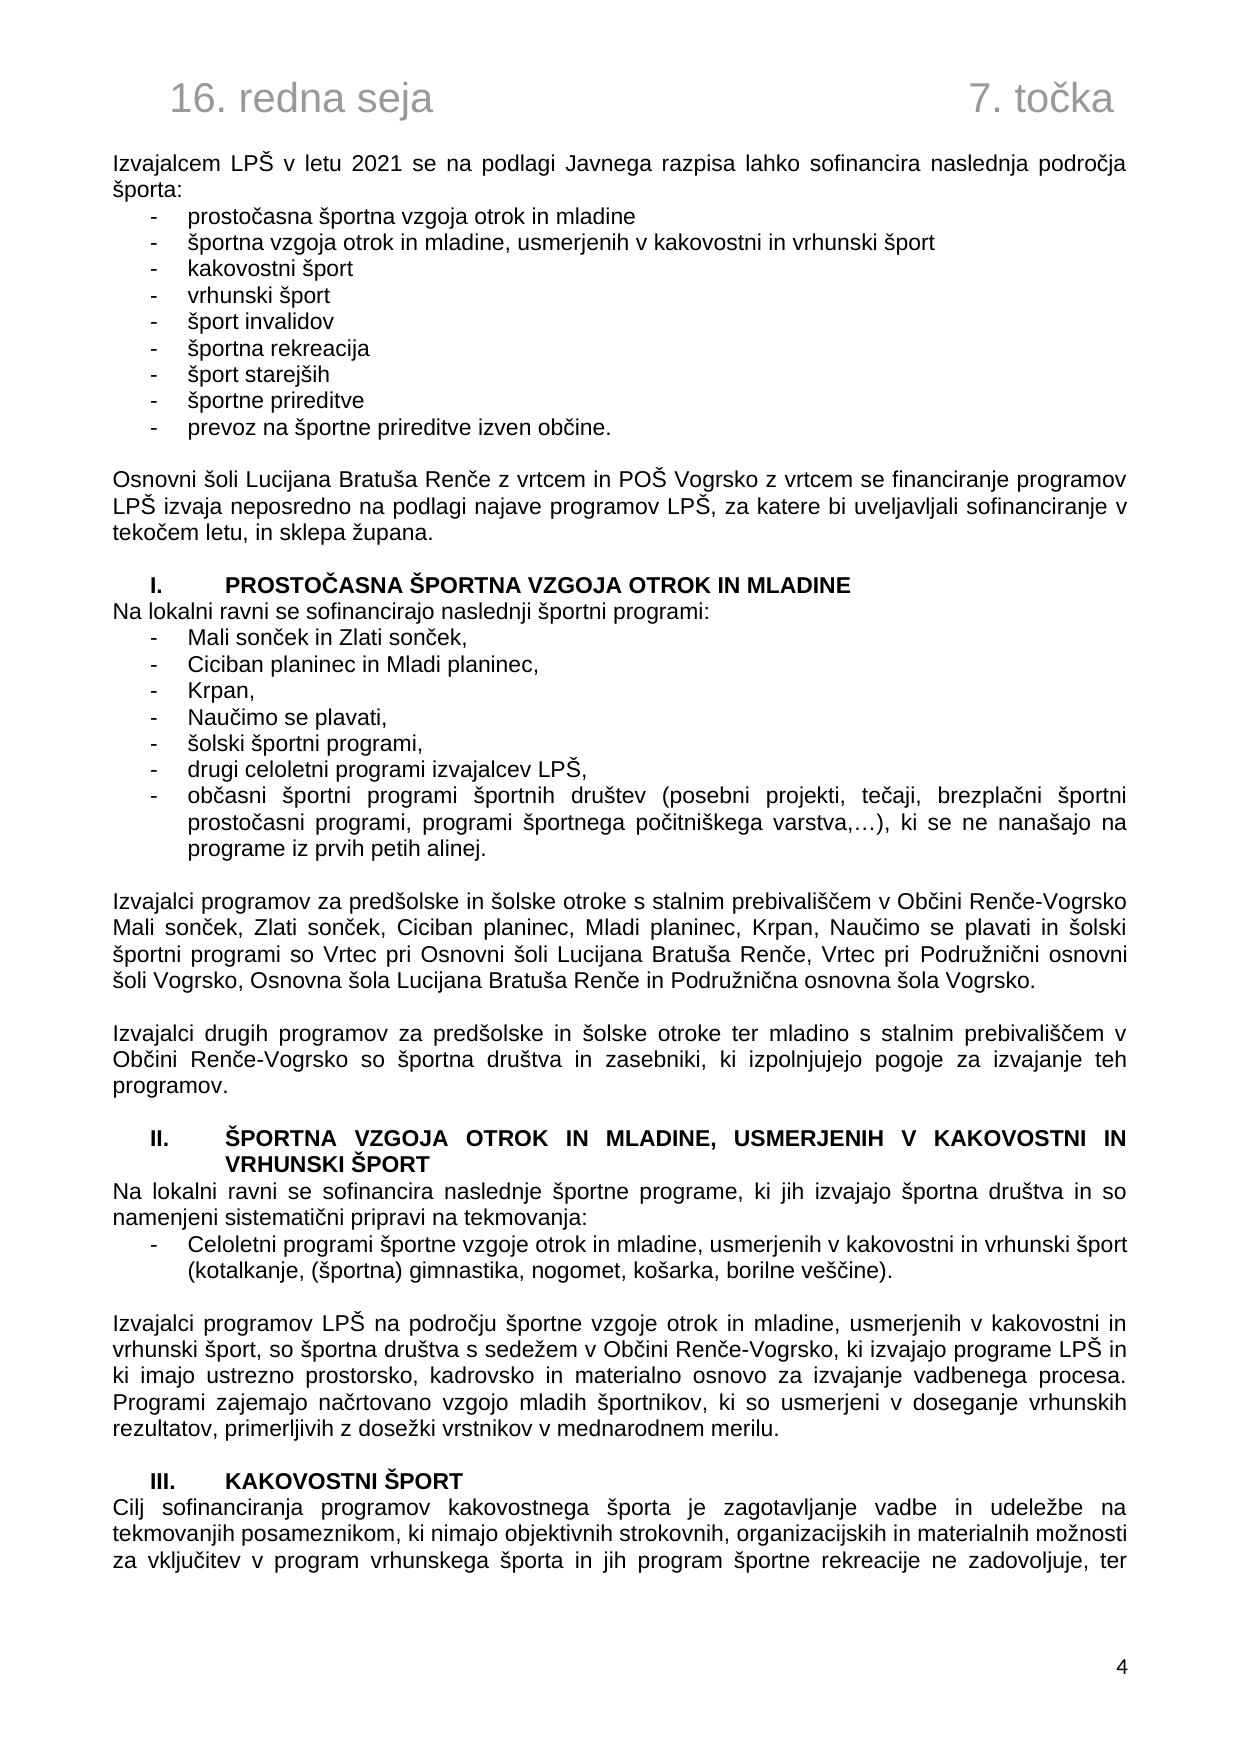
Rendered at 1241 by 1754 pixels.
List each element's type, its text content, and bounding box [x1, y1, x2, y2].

list Krpan, [150, 677, 1128, 703]
list vrhunski šport [150, 282, 1128, 308]
list Naučimo se plavati, [150, 703, 1128, 730]
text Osnovni šoli Lucijana Bratuša Renče z vrtcem in POŠ Vogrsko z vrtcem se financiranje programov LPŠ izvaja neposredno na podlagi najave programov LPŠ, za katere bi uveljavljali sofinanciranje v tekočem letu, in sklepa župana. [112, 466, 1128, 545]
list PROSTOČASNA ŠPORTNA VZGOJA OTROK IN MLADINE [150, 572, 1128, 598]
text Na lokalni ravni se sofinancira naslednje športne programe, ki jih izvajajo športna društva in so namenjeni sistematični pripravi na tekmovanja: [112, 1178, 1128, 1231]
list Celoletni programi športne vzgoje otrok in mladine, usmerjenih v kakovostni in vrhunski šport (kotalkanje, (športna) gimnastika, nogomet, košarka, borilne veščine). [150, 1231, 1128, 1283]
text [112, 1494, 1128, 1573]
list občasni športni programi športnih društev (posebni projekti, tečaji, brezplačni športni prostočasni programi, programi športnega počitniškega varstva,…), ki se ne nanašajo na programe iz prvih petih alinej. [150, 782, 1128, 862]
list šport starejših [150, 361, 1128, 387]
text Izvajalcem LPŠ v letu 2021 se na podlagi Javnega razpisa lahko sofinancira naslednja področja športa: [112, 150, 1128, 203]
list šport invalidov [150, 308, 1128, 334]
text Izvajalci programov za predšolske in šolske otroke s stalnim prebivališčem v Občini Renče-Vogrsko Mali sonček, Zlati sonček, Ciciban planinec, Mladi planinec, Krpan, Naučimo se plavati in šolski športni programi so Vrtec pri Osnovni šoli Lucijana Bratuša Renče, Vrtec pri Podružnični osnovni šoli Vogrsko, Osnovna šola Lucijana Bratuša Renče in Podružnična osnovna šola Vogrsko. [112, 888, 1128, 993]
list športne prireditve [150, 387, 1128, 413]
list Ciciban planinec in Mladi planinec, [150, 651, 1128, 677]
list športna vzgoja otrok in mladine, usmerjenih v kakovostni in vrhunski šport [150, 229, 1128, 255]
list prevoz na športne prireditve izven občine. [150, 413, 1128, 440]
text Izvajalci drugih programov za predšolske in šolske otroke ter mladino s stalnim prebivališčem v Občini Renče-Vogrsko so športna društva in zasebniki, ki izpolnjujejo pogoje za izvajanje teh programov. [112, 1020, 1128, 1099]
list ŠPORTNA VZGOJA OTROK IN MLADINE, USMERJENIH V KAKOVOSTNI IN VRHUNSKI ŠPORT [150, 1125, 1128, 1178]
list KAKOVOSTNI ŠPORT [150, 1468, 1128, 1494]
list kakovostni šport [150, 255, 1128, 282]
list šolski športni programi, [150, 730, 1128, 756]
text Na lokalni ravni se sofinancirajo naslednji športni programi: [112, 598, 1128, 624]
list športna rekreacija [150, 334, 1128, 361]
list drugi celoletni programi izvajalcev LPŠ, [150, 756, 1128, 782]
text Izvajalci programov LPŠ na področju športne vzgoje otrok in mladine, usmerjenih v kakovostni in vrhunski šport, so športna društva s sedežem v Občini Renče-Vogrsko, ki izvajajo programe LPŠ in ki imajo ustrezno prostorsko, kadrovsko in materialno osnovo za izvajanje vadbenega procesa. Programi zajemajo načrtovano vzgojo mladih športnikov, ki so usmerjeni v doseganje vrhunskih rezultatov, primerljivih z dosežki vrstnikov v mednarodnem merilu. [112, 1309, 1128, 1441]
list prostočasna športna vzgoja otrok in mladine [150, 203, 1128, 229]
list Mali sonček in Zlati sonček, [150, 624, 1128, 651]
